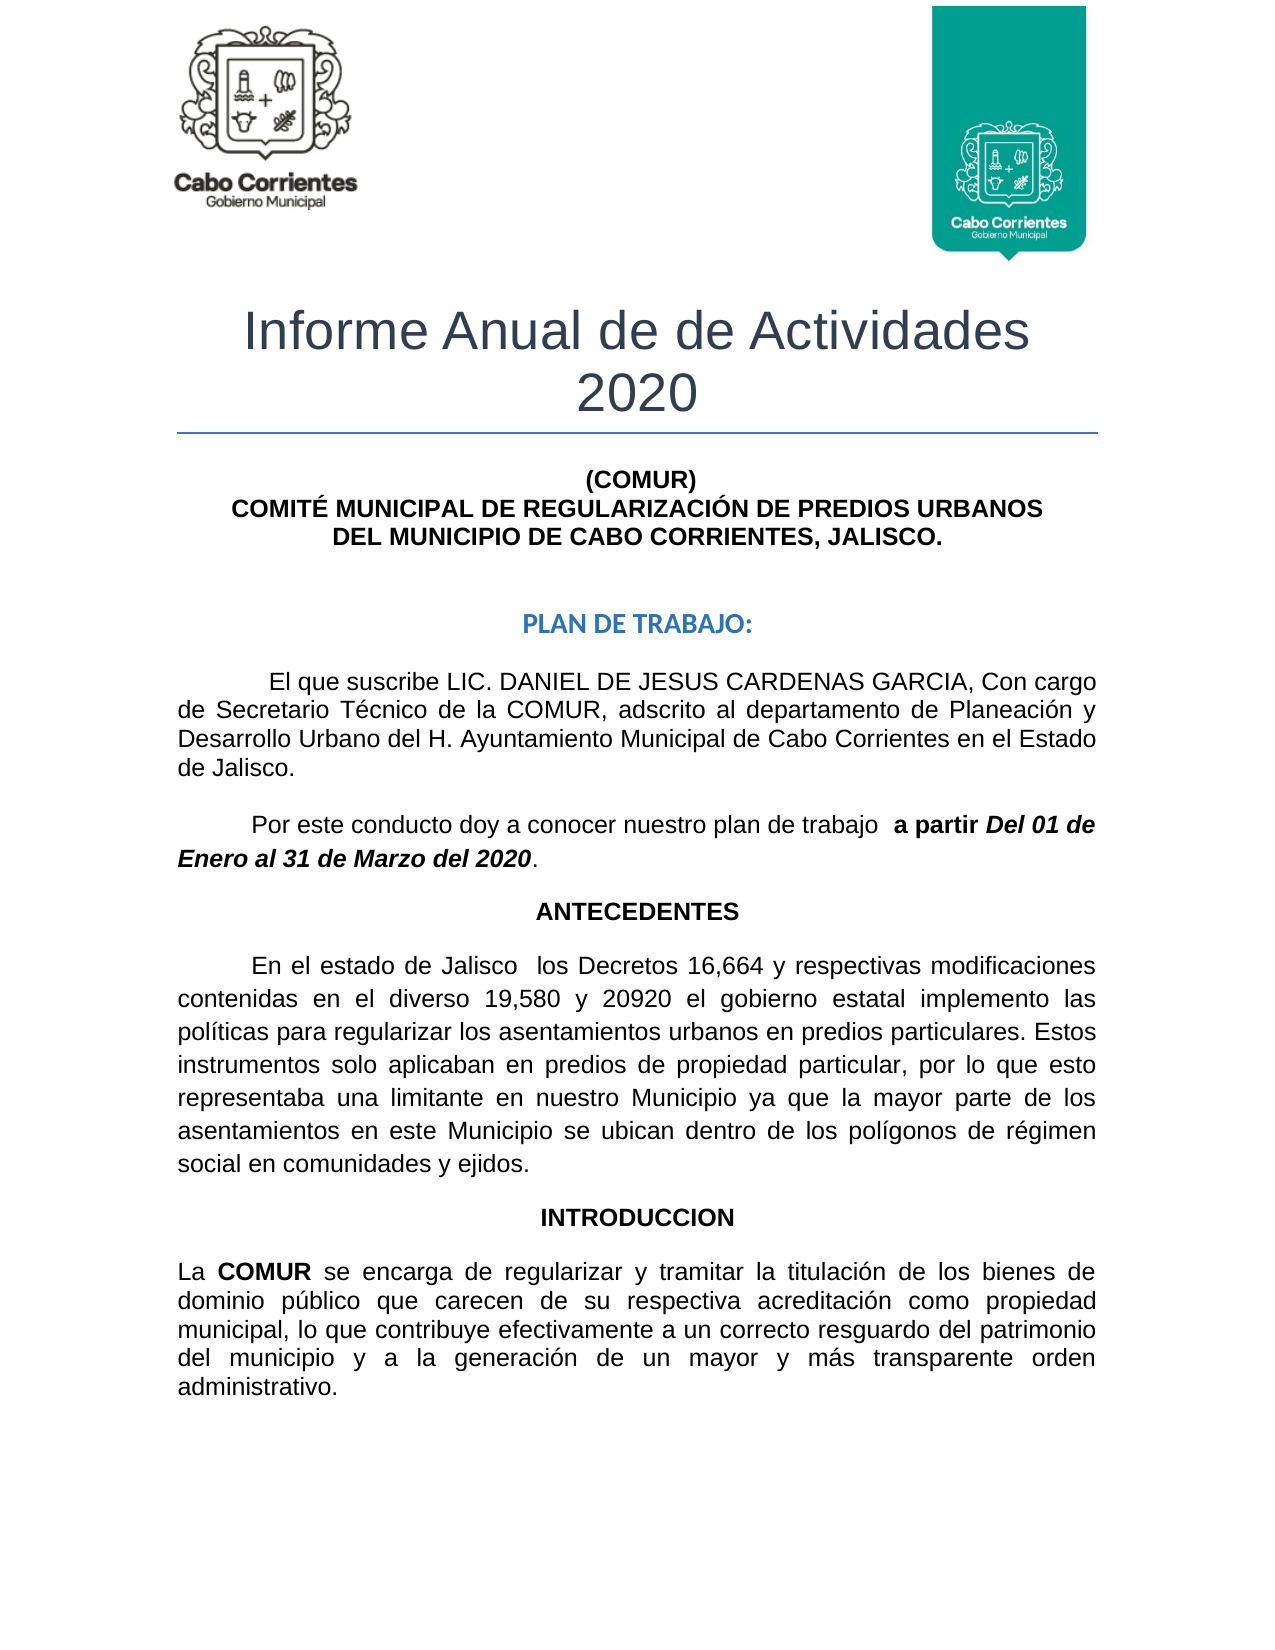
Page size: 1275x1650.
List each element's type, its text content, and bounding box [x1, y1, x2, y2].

text (COMUR) [177, 465, 1098, 494]
text COMITÉ MUNICIPAL DE REGULARIZACIÓN DE PREDIOS URBANOS [177, 494, 1098, 522]
text En el estado de Jalisco los Decretos 16,664 y respectivas modificaciones contenidas en el diverso 19,580 y 20920 el gobierno estatal implemento las políticas para regularizar los asentamientos urbanos en predios particulares. Estos instrumentos solo aplicaban en predios de propiedad particular, por lo que esto representaba una limitante en nuestro Municipio ya que la mayor parte de los asentamientos en este Municipio se ubican dentro de los polígonos de régimen social en comunidades y ejidos. [177, 951, 1098, 1178]
text ANTECEDENTES [177, 897, 1098, 926]
text La COMUR se encarga de regularizar y tramitar la titulación de los bienes de dominio público que carecen de su respectiva acreditación como propiedad municipal, lo que contribuye efectivamente a un correcto resguardo del patrimonio del municipio y a la generación de un mayor y más transparente orden administrativo. [177, 1257, 1098, 1401]
picture [148, 0, 383, 236]
text Por este conducto doy a conocer nuestro plan de trabajo a partir Del 01 de Enero al 31 de Marzo del 2020. [177, 811, 1098, 872]
text DEL MUNICIPIO DE CABO CORRIENTES, JALISCO. [177, 522, 1098, 551]
text INTRODUCCION [177, 1203, 1098, 1232]
text PLAN DE TRABAJO: [177, 605, 1098, 641]
text El que suscribe LIC. DANIEL DE JESUS CARDENAS GARCIA, Con cargo de Secretario Técnico de la COMUR, adscrito al departamento de Planeación y Desarrollo Urbano del H. Ayuntamiento Municipal de Cabo Corrientes en el Estado de Jalisco. [177, 667, 1098, 782]
title Informe Anual de de Actividades 2020 [177, 299, 1098, 432]
picture [926, 6, 1098, 266]
